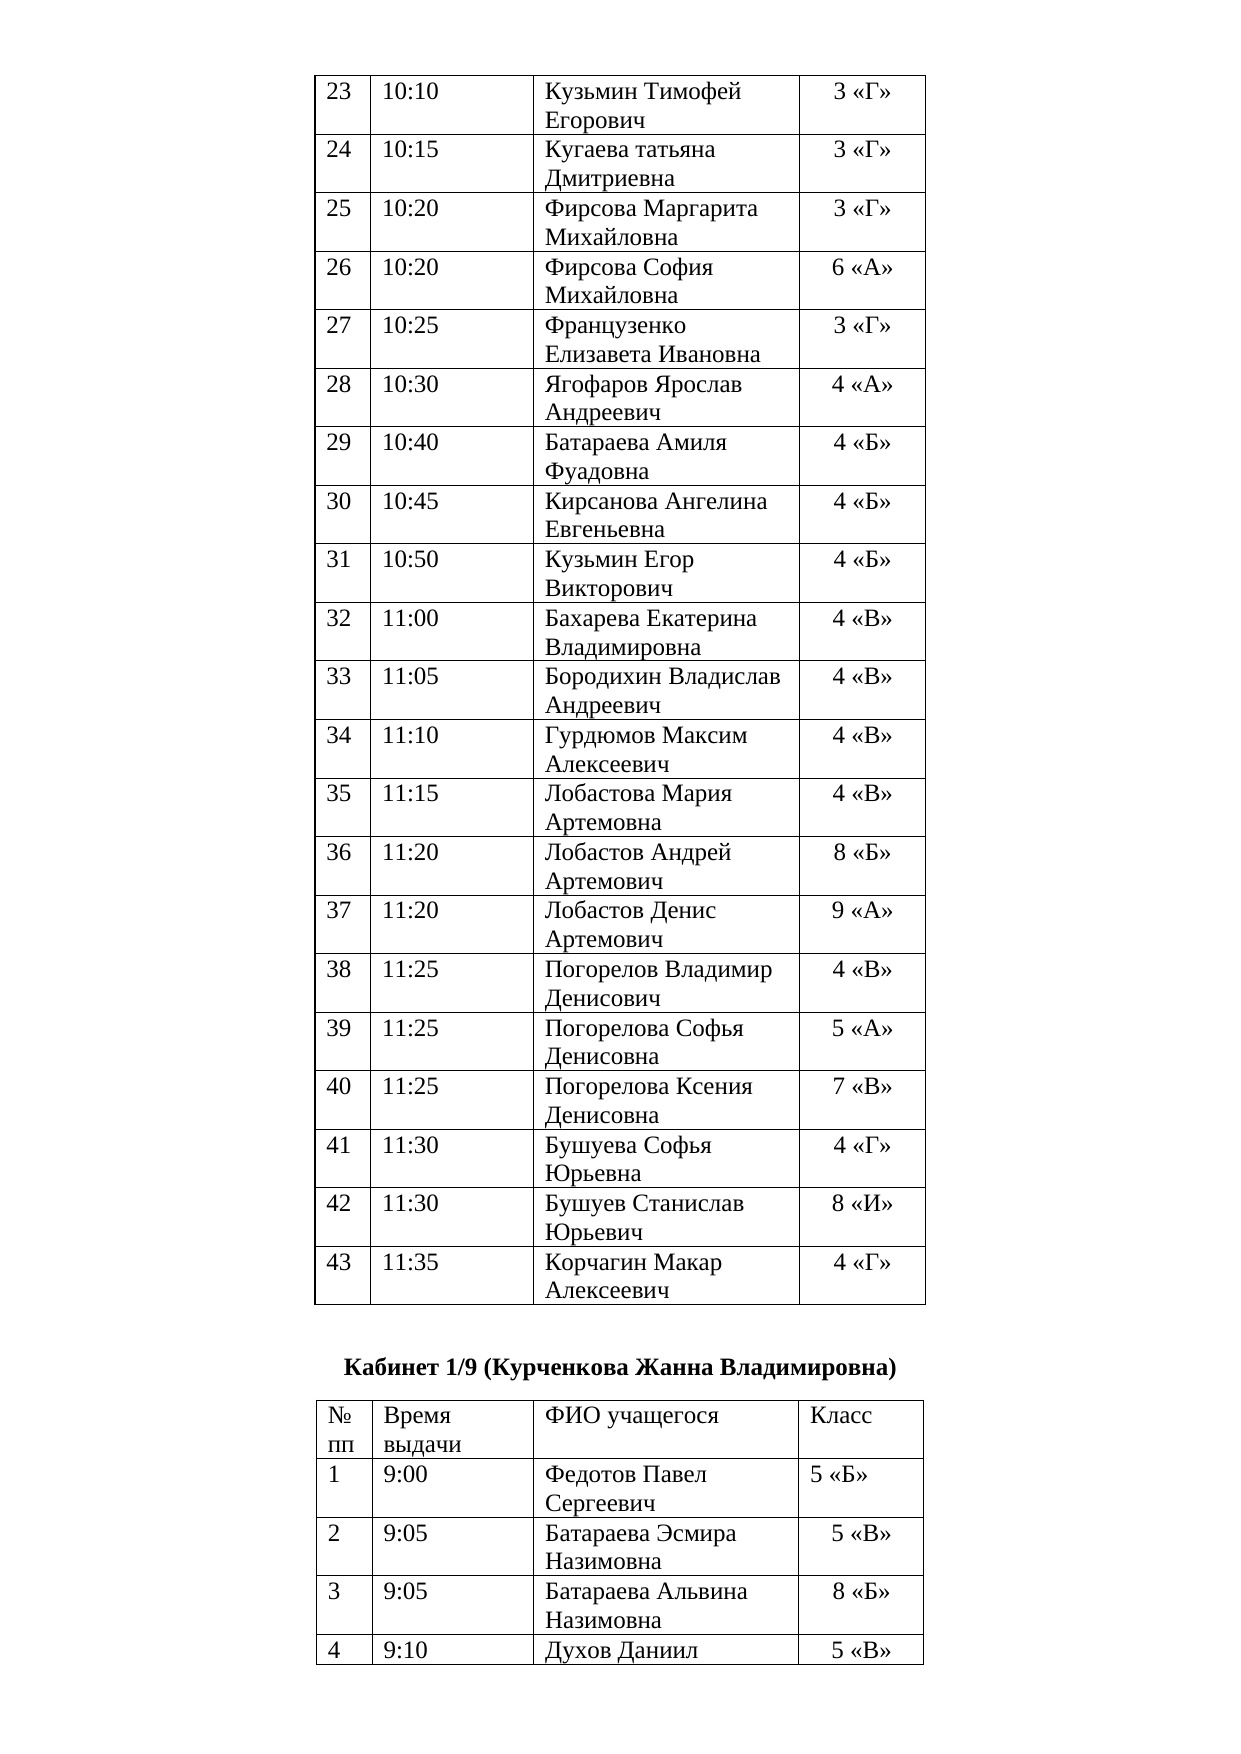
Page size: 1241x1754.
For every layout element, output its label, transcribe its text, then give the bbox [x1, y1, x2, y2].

table_cell 41 [316, 1130, 370, 1187]
table_cell 33 [316, 661, 370, 719]
table_cell 3 [317, 1576, 372, 1634]
table_cell 9:10 [373, 1635, 533, 1663]
table_cell Гурдюмов Максим Алексеевич [534, 720, 799, 777]
table_cell 28 [316, 369, 370, 426]
table_cell 4 «Г» [800, 1247, 925, 1304]
table_cell 4 «Б» [800, 544, 925, 602]
table_cell 4 «В» [800, 603, 925, 660]
table_header Время выдачи [373, 1401, 533, 1458]
table_cell 11:15 [371, 779, 533, 836]
table_cell Кузьмин Тимофей Егорович [534, 76, 799, 133]
table_cell Федотов Павел Сергеевич [534, 1459, 798, 1517]
table_cell Батараева Амиля Фуадовна [534, 427, 799, 485]
table_cell 4 «А» [800, 369, 925, 426]
table_cell 6 «А» [800, 252, 925, 309]
table_cell 1 [317, 1459, 372, 1517]
table_cell 5 «А» [800, 1013, 925, 1070]
table_cell 40 [316, 1071, 370, 1129]
table_cell 10:15 [371, 135, 533, 192]
table_cell 10:20 [371, 252, 533, 309]
table_cell Фирсова Маргарита Михайловна [534, 193, 799, 251]
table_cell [534, 1635, 798, 1663]
table_cell Корчагин Макар Алексеевич [534, 1247, 799, 1304]
table_cell 42 [316, 1188, 370, 1246]
table_cell Ягофаров Ярослав Андреевич [534, 369, 799, 426]
table_cell 4 «Б» [800, 486, 925, 543]
table_cell 29 [316, 427, 370, 485]
table_cell 10:30 [371, 369, 533, 426]
table_cell 2 [317, 1518, 372, 1575]
table_cell 36 [316, 837, 370, 894]
table_cell 8 «Б» [800, 837, 925, 894]
table_cell 25 [316, 193, 370, 251]
table_cell 5 «Б» [799, 1459, 923, 1517]
table_cell 10:20 [371, 193, 533, 251]
table_cell 31 [316, 544, 370, 602]
table_cell Кугаева татьяна Дмитриевна [534, 135, 799, 192]
table_cell 10:45 [371, 486, 533, 543]
table_cell 11:25 [371, 1013, 533, 1070]
table_cell 8 «И» [800, 1188, 925, 1246]
table_cell 4 «Б» [800, 427, 925, 485]
table_cell 26 [316, 252, 370, 309]
table_cell 9:00 [373, 1459, 533, 1517]
table_cell 39 [316, 1013, 370, 1070]
table_cell 43 [316, 1247, 370, 1304]
table_cell 37 [316, 896, 370, 953]
table_cell Лобастов Денис Артемович [534, 896, 799, 953]
table_cell Бушуева Софья Юрьевна [534, 1130, 799, 1187]
table_cell Кузьмин Егор Викторович [534, 544, 799, 602]
table_cell 4 «В» [800, 661, 925, 719]
table_cell 3 «Г» [800, 310, 925, 368]
table_header Класс [799, 1401, 923, 1458]
table_cell Бушуев Станислав Юрьевич [534, 1188, 799, 1246]
text Кабинет 1/9 (Курченкова Жанна Владимировна) [75, 1352, 1165, 1381]
table_cell 10:10 [371, 76, 533, 133]
table_cell 4 «Г» [800, 1130, 925, 1187]
table_cell Фирсова София Михайловна [534, 252, 799, 309]
table_cell 11:20 [371, 896, 533, 953]
table_cell 11:05 [371, 661, 533, 719]
table_header ФИО учащегося [534, 1401, 798, 1458]
table_cell Погорелова Софья Денисовна [534, 1013, 799, 1070]
table_cell 10:40 [371, 427, 533, 485]
table_cell 11:25 [371, 1071, 533, 1129]
table_cell Кирсанова Ангелина Евгеньевна [534, 486, 799, 543]
table_cell 4 «В» [800, 954, 925, 1012]
table_cell 7 «В» [800, 1071, 925, 1129]
table_cell 32 [316, 603, 370, 660]
table_cell 23 [316, 76, 370, 133]
table_cell Батараева Эсмира Назимовна [534, 1518, 798, 1575]
table_cell Бахарева Екатерина Владимировна [534, 603, 799, 660]
table_cell 11:00 [371, 603, 533, 660]
table_cell 35 [316, 779, 370, 836]
table_cell 34 [316, 720, 370, 777]
table_cell 11:30 [371, 1130, 533, 1187]
table_cell Лобастов Андрей Артемович [534, 837, 799, 894]
table_cell 8 «Б» [799, 1576, 923, 1634]
table_cell 3 «Г» [800, 193, 925, 251]
table_cell 11:35 [371, 1247, 533, 1304]
table_cell 4 [317, 1635, 372, 1663]
table_cell Погорелова Ксения Денисовна [534, 1071, 799, 1129]
table_cell 5 «В» [799, 1518, 923, 1575]
table_cell 4 «В» [800, 720, 925, 777]
table_cell Батараева Альвина Назимовна [534, 1576, 798, 1634]
table_cell Погорелов Владимир Денисович [534, 954, 799, 1012]
table_cell 11:30 [371, 1188, 533, 1246]
table_cell 24 [316, 135, 370, 192]
table_cell Французенко Елизавета Ивановна [534, 310, 799, 368]
table_cell Лобастова Мария Артемовна [534, 779, 799, 836]
table_cell 9 «А» [800, 896, 925, 953]
table_cell 10:25 [371, 310, 533, 368]
table_cell 10:50 [371, 544, 533, 602]
table_cell 38 [316, 954, 370, 1012]
table_cell 11:20 [371, 837, 533, 894]
table_cell 4 «В» [800, 779, 925, 836]
table_cell 5 «В» [799, 1635, 923, 1663]
table_cell 3 «Г» [800, 76, 925, 133]
table_header № пп [317, 1401, 372, 1458]
table_cell 30 [316, 486, 370, 543]
table_cell Бородихин Владислав Андреевич [534, 661, 799, 719]
table_cell 9:05 [373, 1576, 533, 1634]
table_cell 11:25 [371, 954, 533, 1012]
table_cell 11:10 [371, 720, 533, 777]
table_cell 27 [316, 310, 370, 368]
table_cell 9:05 [373, 1518, 533, 1575]
table_cell 3 «Г» [800, 135, 925, 192]
